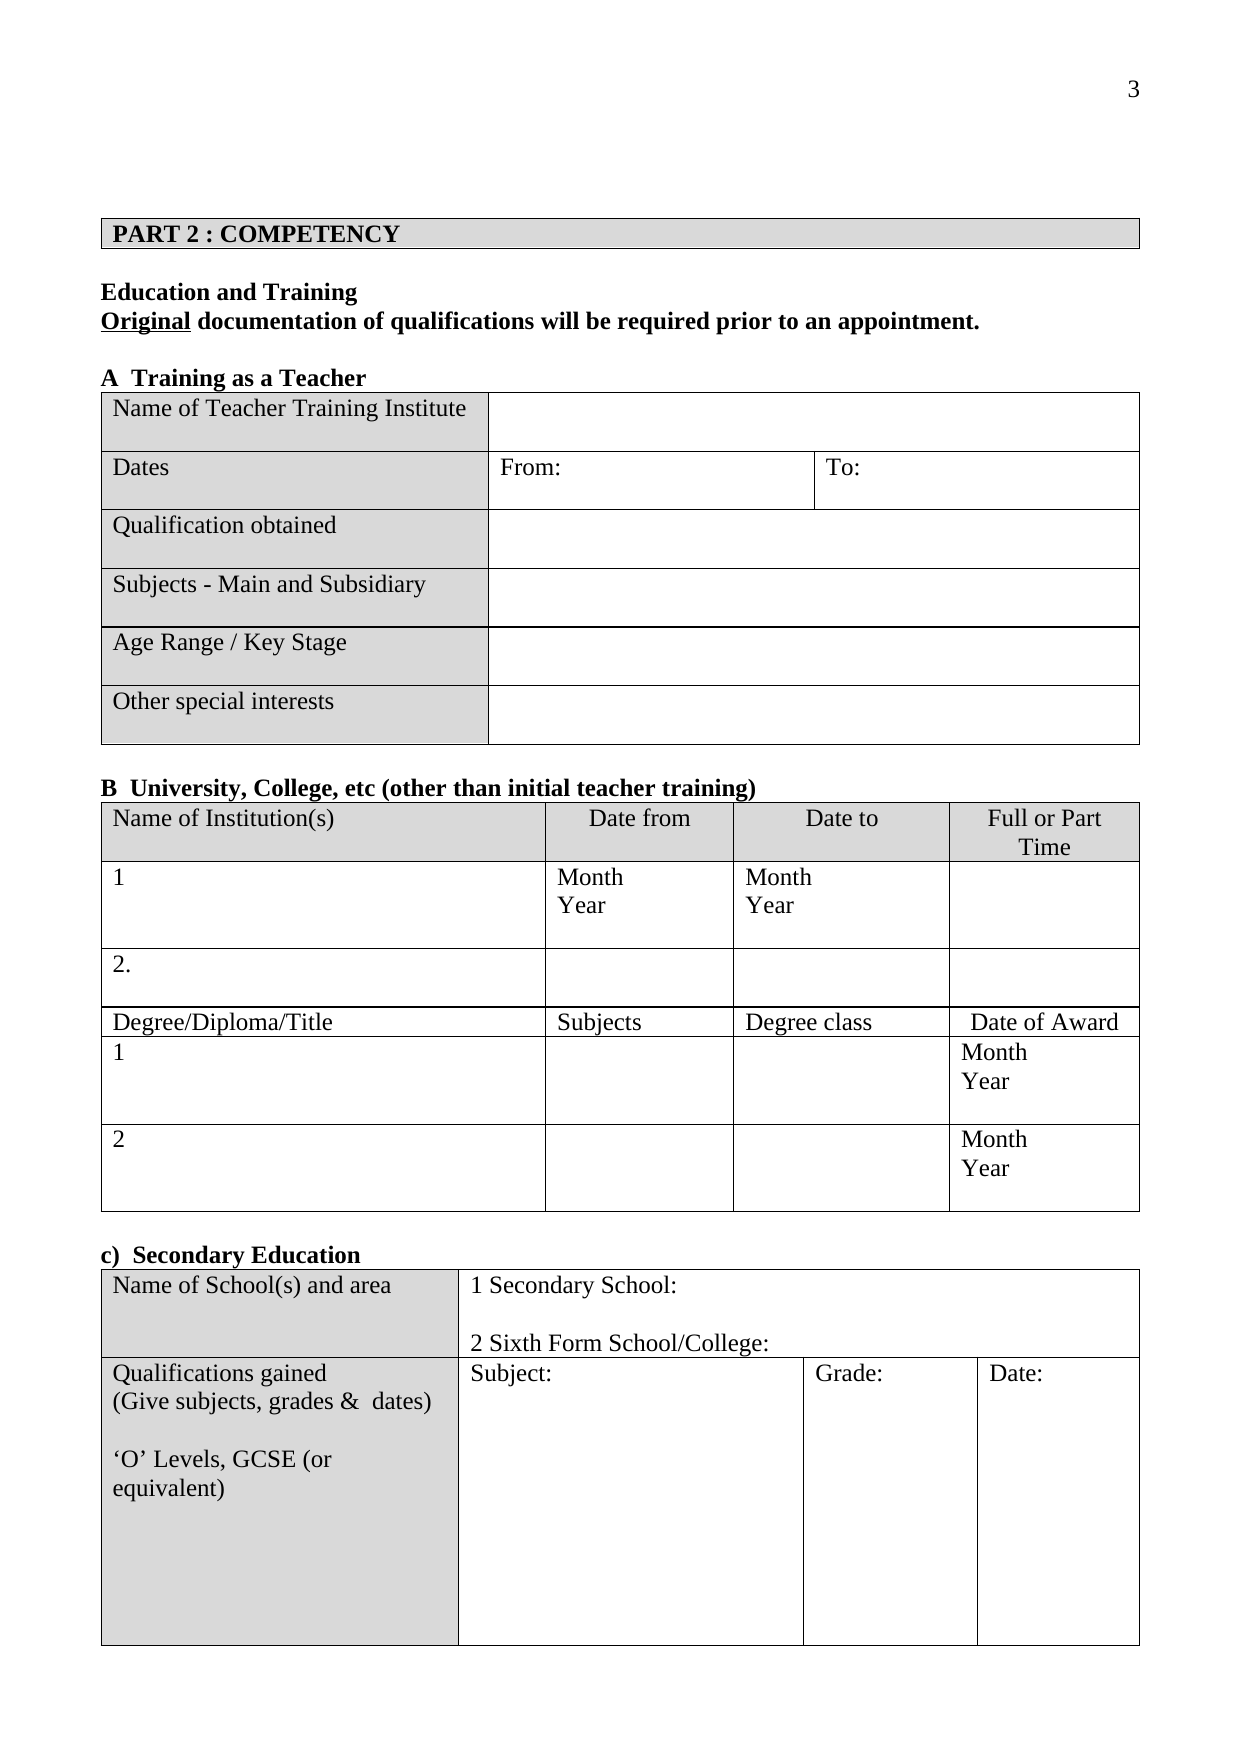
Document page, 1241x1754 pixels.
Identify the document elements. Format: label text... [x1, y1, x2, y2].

table_cell Month Year [950, 1125, 1139, 1211]
table_header Name of Teacher Training Institute [102, 393, 488, 451]
table_cell Age Range / Key Stage [102, 628, 488, 685]
table_cell Degree class [734, 1008, 949, 1036]
text Education and Training [100, 277, 1140, 306]
table_cell To: [815, 452, 1139, 509]
table_cell Qualification obtained [102, 510, 488, 568]
table_cell Date: [978, 1358, 1139, 1645]
table_cell Month Year [546, 862, 733, 948]
text Original documentation of qualifications will be required prior to an appointment. [100, 306, 1140, 335]
table_cell [489, 628, 1139, 685]
table_cell [734, 949, 949, 1006]
text c) Secondary Education [100, 1241, 1140, 1269]
table_cell [489, 686, 1139, 743]
table_header 1 Secondary School: 2 Sixth Form School/College: [459, 1270, 1139, 1357]
table_cell [546, 1125, 733, 1211]
table_header Date to [734, 803, 949, 861]
text B University, College, etc (other than initial teacher training) [100, 773, 1140, 802]
table_cell [546, 1037, 733, 1123]
table_cell 2. [102, 949, 545, 1006]
table_cell [489, 510, 1139, 568]
table_cell [950, 949, 1139, 1006]
table_cell Dates [102, 452, 488, 509]
table_header [489, 393, 1139, 451]
table_cell Other special interests [102, 686, 488, 743]
table_cell [734, 1037, 949, 1123]
table_cell Subjects [546, 1008, 733, 1036]
table_header Full or Part Time [950, 803, 1139, 861]
table_cell [734, 1125, 949, 1211]
table_header PART 2 : COMPETENCY [102, 219, 1139, 247]
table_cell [102, 1358, 458, 1645]
table_cell 1 [102, 1037, 545, 1123]
table_cell Subject: [459, 1358, 803, 1645]
table_header Name of School(s) and area [102, 1270, 458, 1357]
text A Training as a Teacher [100, 363, 1140, 392]
table_cell Grade: [804, 1358, 977, 1645]
table_cell 1 [102, 862, 545, 948]
table_cell Month Year [950, 1037, 1139, 1123]
table_cell From: [489, 452, 814, 509]
table_cell [546, 949, 733, 1006]
table_cell Degree/Diploma/Title [102, 1008, 545, 1036]
table_cell [950, 862, 1139, 948]
table_header Name of Institution(s) [102, 803, 545, 861]
table_cell 2 [102, 1125, 545, 1211]
table_cell Subjects - Main and Subsidiary [102, 569, 488, 626]
table_cell [489, 569, 1139, 626]
table_cell Date of Award [950, 1008, 1139, 1036]
table_header Date from [546, 803, 733, 861]
table_cell Month Year [734, 862, 949, 948]
